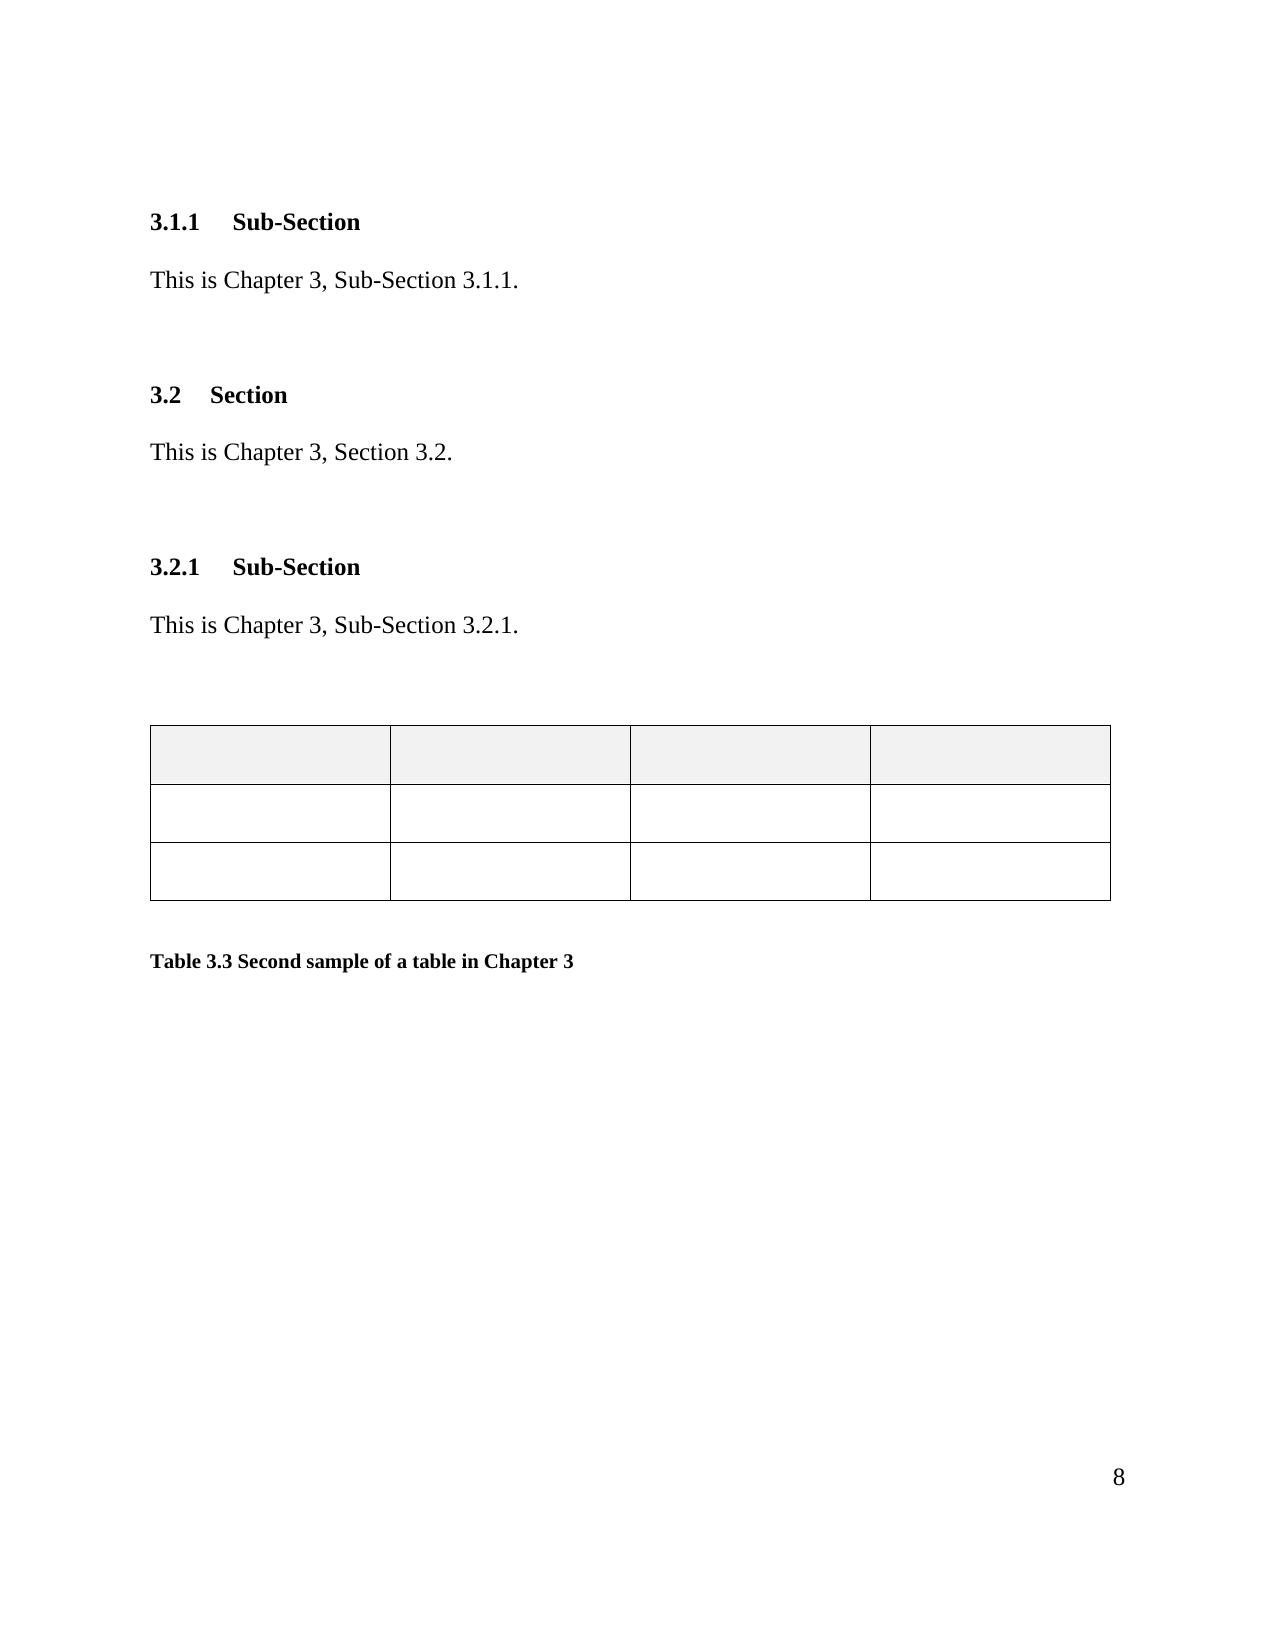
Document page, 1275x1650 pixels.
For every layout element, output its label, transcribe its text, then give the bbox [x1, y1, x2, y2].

table_header [631, 726, 870, 783]
table_cell [871, 843, 1110, 900]
table_cell [151, 785, 390, 842]
table_header [151, 726, 390, 783]
text This is Chapter 3, Section 3.2. [150, 437, 1125, 466]
table_cell [391, 843, 630, 900]
table_cell [151, 843, 390, 900]
text This is Chapter 3, Sub-Section 3.1.1. [150, 265, 1125, 294]
subtitle Sub-Section [150, 552, 1125, 581]
table_cell [871, 785, 1110, 842]
table_cell [631, 843, 870, 900]
table_header [391, 726, 630, 783]
table_cell [631, 785, 870, 842]
table_header [871, 726, 1110, 783]
subtitle Sub-Section [150, 207, 1125, 236]
table_cell [391, 785, 630, 842]
subtitle Section [150, 380, 1125, 409]
text This is Chapter 3, Sub-Section 3.2.1. [150, 610, 1125, 639]
